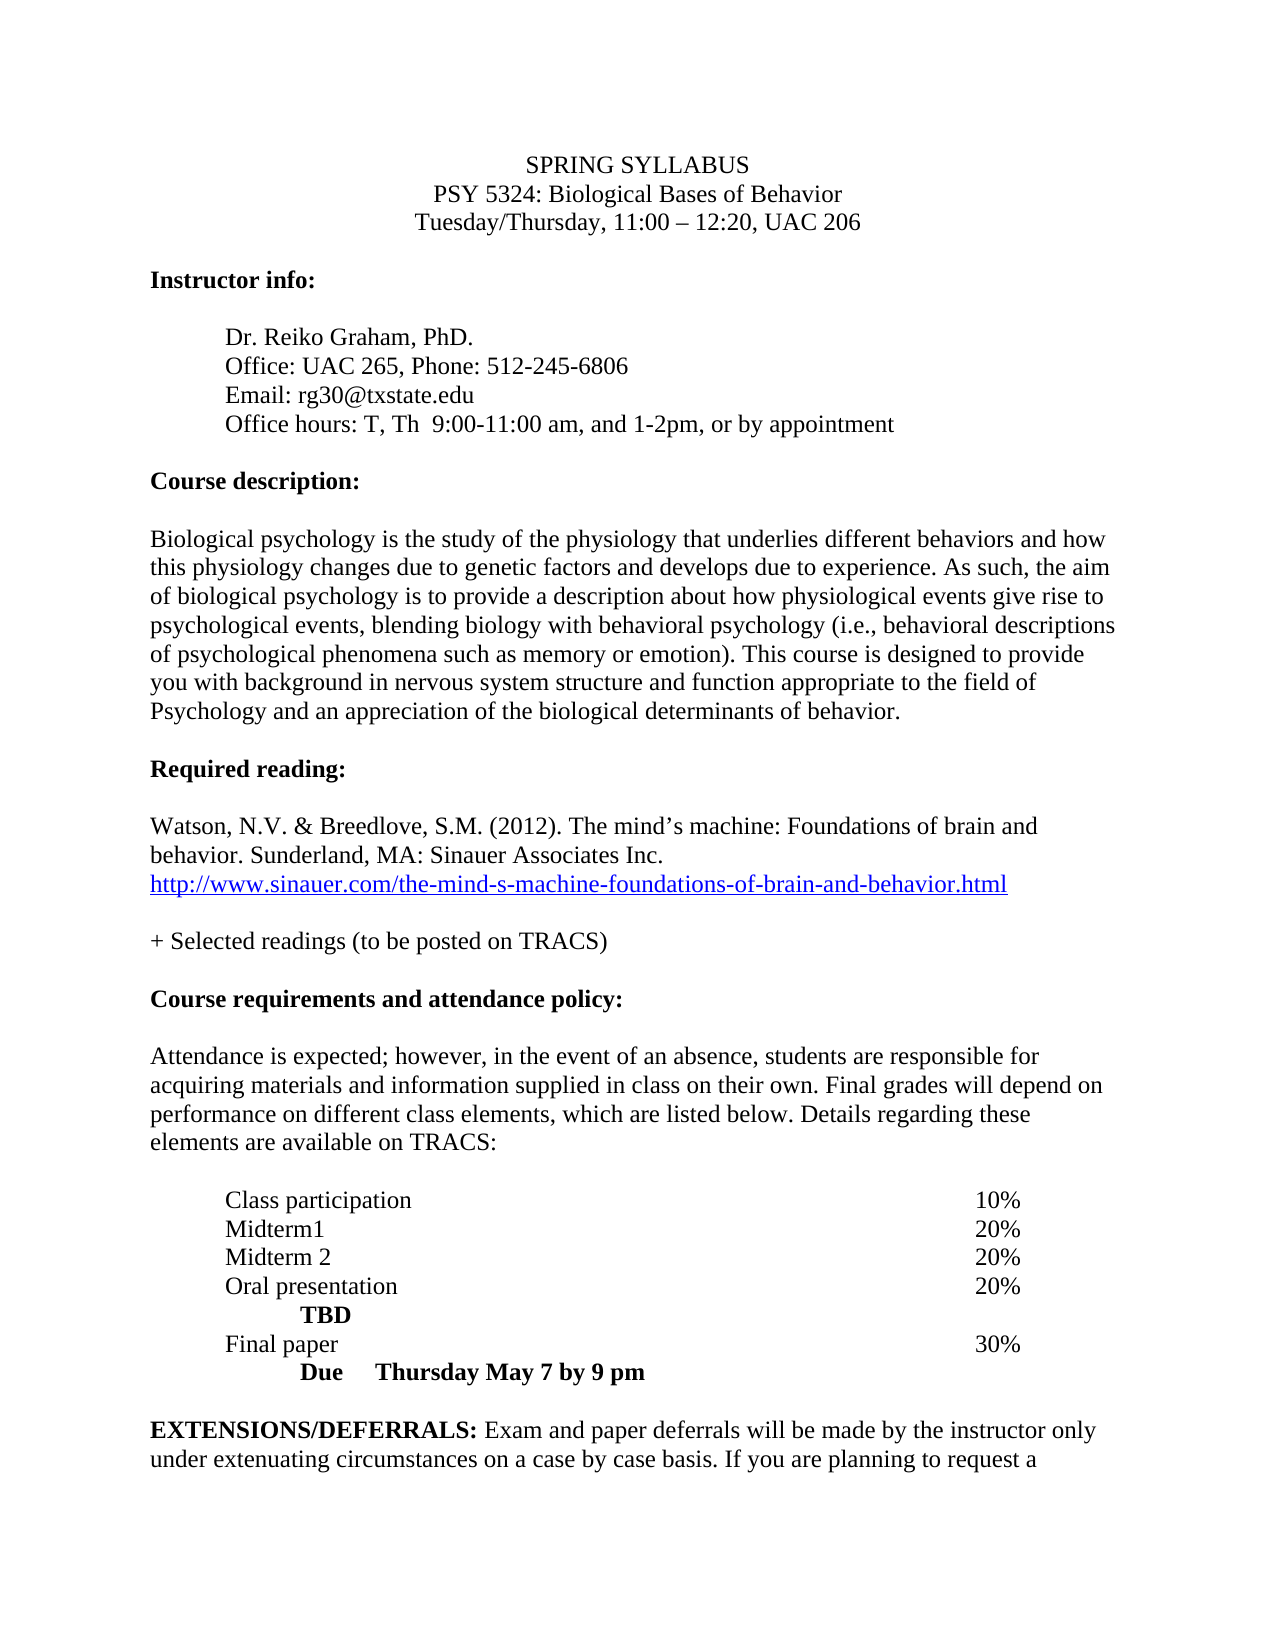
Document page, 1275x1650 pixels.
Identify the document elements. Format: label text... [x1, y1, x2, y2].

text Office: UAC 265, Phone: 512-245-6806 [150, 351, 1125, 380]
text Dr. Reiko Graham, PhD. [150, 322, 1125, 351]
text Oral presentation 20% [150, 1271, 1125, 1300]
text Class participation 10% [150, 1185, 1125, 1214]
text Watson, N.V. & Breedlove, S.M. (2012). The mind’s machine: Foundations of brain and behavior. Sunderland, MA: Sinauer Associates Inc. [150, 811, 1125, 869]
text TBD [150, 1300, 1125, 1329]
text Midterm1 20% [150, 1214, 1125, 1242]
text Email: rg30@txstate.edu [150, 380, 1125, 409]
text + Selected readings (to be posted on TRACS) [150, 926, 1125, 955]
text SPRING SYLLABUS [150, 150, 1125, 179]
text Office hours: T, Th 9:00-11:00 am, and 1-2pm, or by appointment [150, 409, 1125, 437]
text PSY 5324: Biological Bases of Behavior [150, 179, 1125, 207]
text Instructor info: [150, 265, 1125, 294]
text Due Thursday May 7 by 9 pm [150, 1357, 1125, 1386]
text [150, 1415, 1125, 1472]
text Attendance is expected; however, in the event of an absence, students are responsible for acquiring materials and information supplied in class on their own. Final grades will depend on performance on different class elements, which are listed below. Details regarding these elements are available on TRACS: [150, 1041, 1125, 1156]
text Required reading: [150, 754, 1125, 782]
text Course description: [150, 466, 1125, 495]
text Tuesday/Thursday, 11:00 – 12:20, UAC 206 [150, 207, 1125, 236]
text Course requirements and attendance policy: [150, 984, 1125, 1012]
text http://www.sinauer.com/the-mind-s-machine-foundations-of-brain-and-behavior.html [150, 869, 1125, 897]
text Final paper 30% [150, 1329, 1125, 1357]
text Biological psychology is the study of the physiology that underlies different behaviors and how this physiology changes due to genetic factors and develops due to experience. As such, the aim of biological psychology is to provide a description about how physiological events give rise to psychological events, blending biology with behavioral psychology (i.e., behavioral descriptions of psychological phenomena such as memory or emotion). This course is designed to provide you with background in nervous system structure and function appropriate to the field of Psychology and an appreciation of the biological determinants of behavior. [150, 524, 1125, 725]
text Midterm 2 20% [150, 1242, 1125, 1271]
